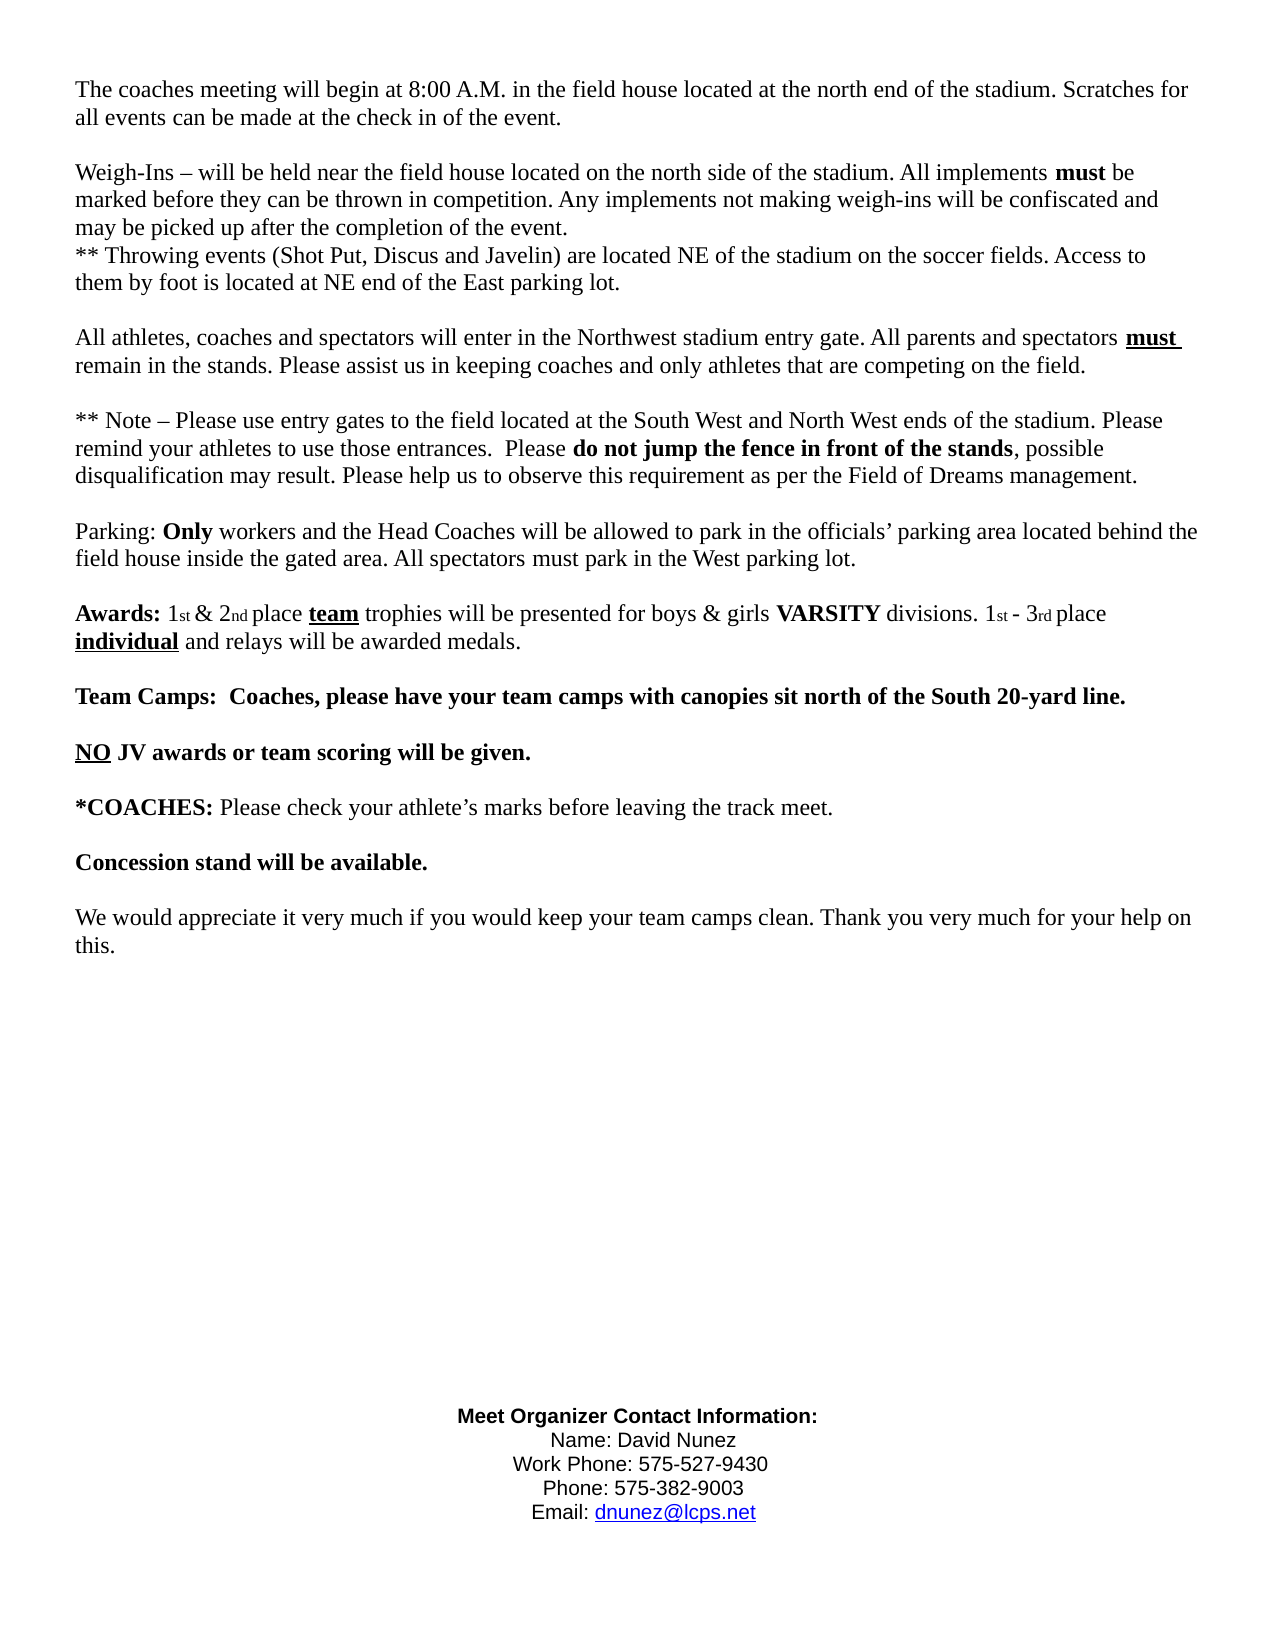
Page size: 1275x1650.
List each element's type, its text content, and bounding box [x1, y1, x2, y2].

text Weigh-Ins – will be held near the field house located on the north side of the stadium. All implements must be marked before they can be thrown in competition. Any implements not making weigh-ins will be confiscated and may be picked up after the completion of the event. [75, 158, 1200, 241]
text We would appreciate it very much if you would keep your team camps clean. Thank you very much for your help on this. [75, 903, 1200, 958]
text *COACHES: Please check your athlete’s marks before leaving the track meet. [75, 793, 1200, 820]
text Meet Organizer Contact Information: Name: David Nunez Work Phone: 575-527-9430 Phone: 575-382-9003 Email: dnunez@lcps.net [75, 1404, 1200, 1524]
text Parking: Only workers and the Head Coaches will be allowed to park in the officials’ parking area located behind the field house inside the gated area. All spectators must park in the West parking lot. [75, 517, 1200, 572]
text The coaches meeting will begin at 8:00 A.M. in the field house located at the north end of the stadium. Scratches for all events can be made at the check in of the event. [75, 75, 1200, 130]
text Team Camps: Coaches, please have your team camps with canopies sit north of the South 20-yard line. [75, 682, 1200, 710]
text All athletes, coaches and spectators will enter in the Northwest stadium entry gate. All parents and spectators must remain in the stands. Please assist us in keeping coaches and only athletes that are competing on the field. [75, 323, 1200, 379]
text ** Note – Please use entry gates to the field located at the South West and North West ends of the stadium. Please remind your athletes to use those entrances. Please do not jump the fence in front of the stands, possible disqualification may result. Please help us to observe this requirement as per the Field of Dreams management. [75, 406, 1200, 489]
text NO JV awards or team scoring will be given. [75, 737, 1200, 765]
text Concession stand will be available. [75, 848, 1200, 876]
text ** Throwing events (Shot Put, Discus and Javelin) are located NE of the stadium on the soccer fields. Access to them by foot is located at NE end of the East parking lot. [75, 241, 1200, 296]
text Awards: 1st & 2nd place team trophies will be presented for boys & girls VARSITY divisions. 1st - 3rd place individual and relays will be awarded medals. [75, 599, 1200, 655]
